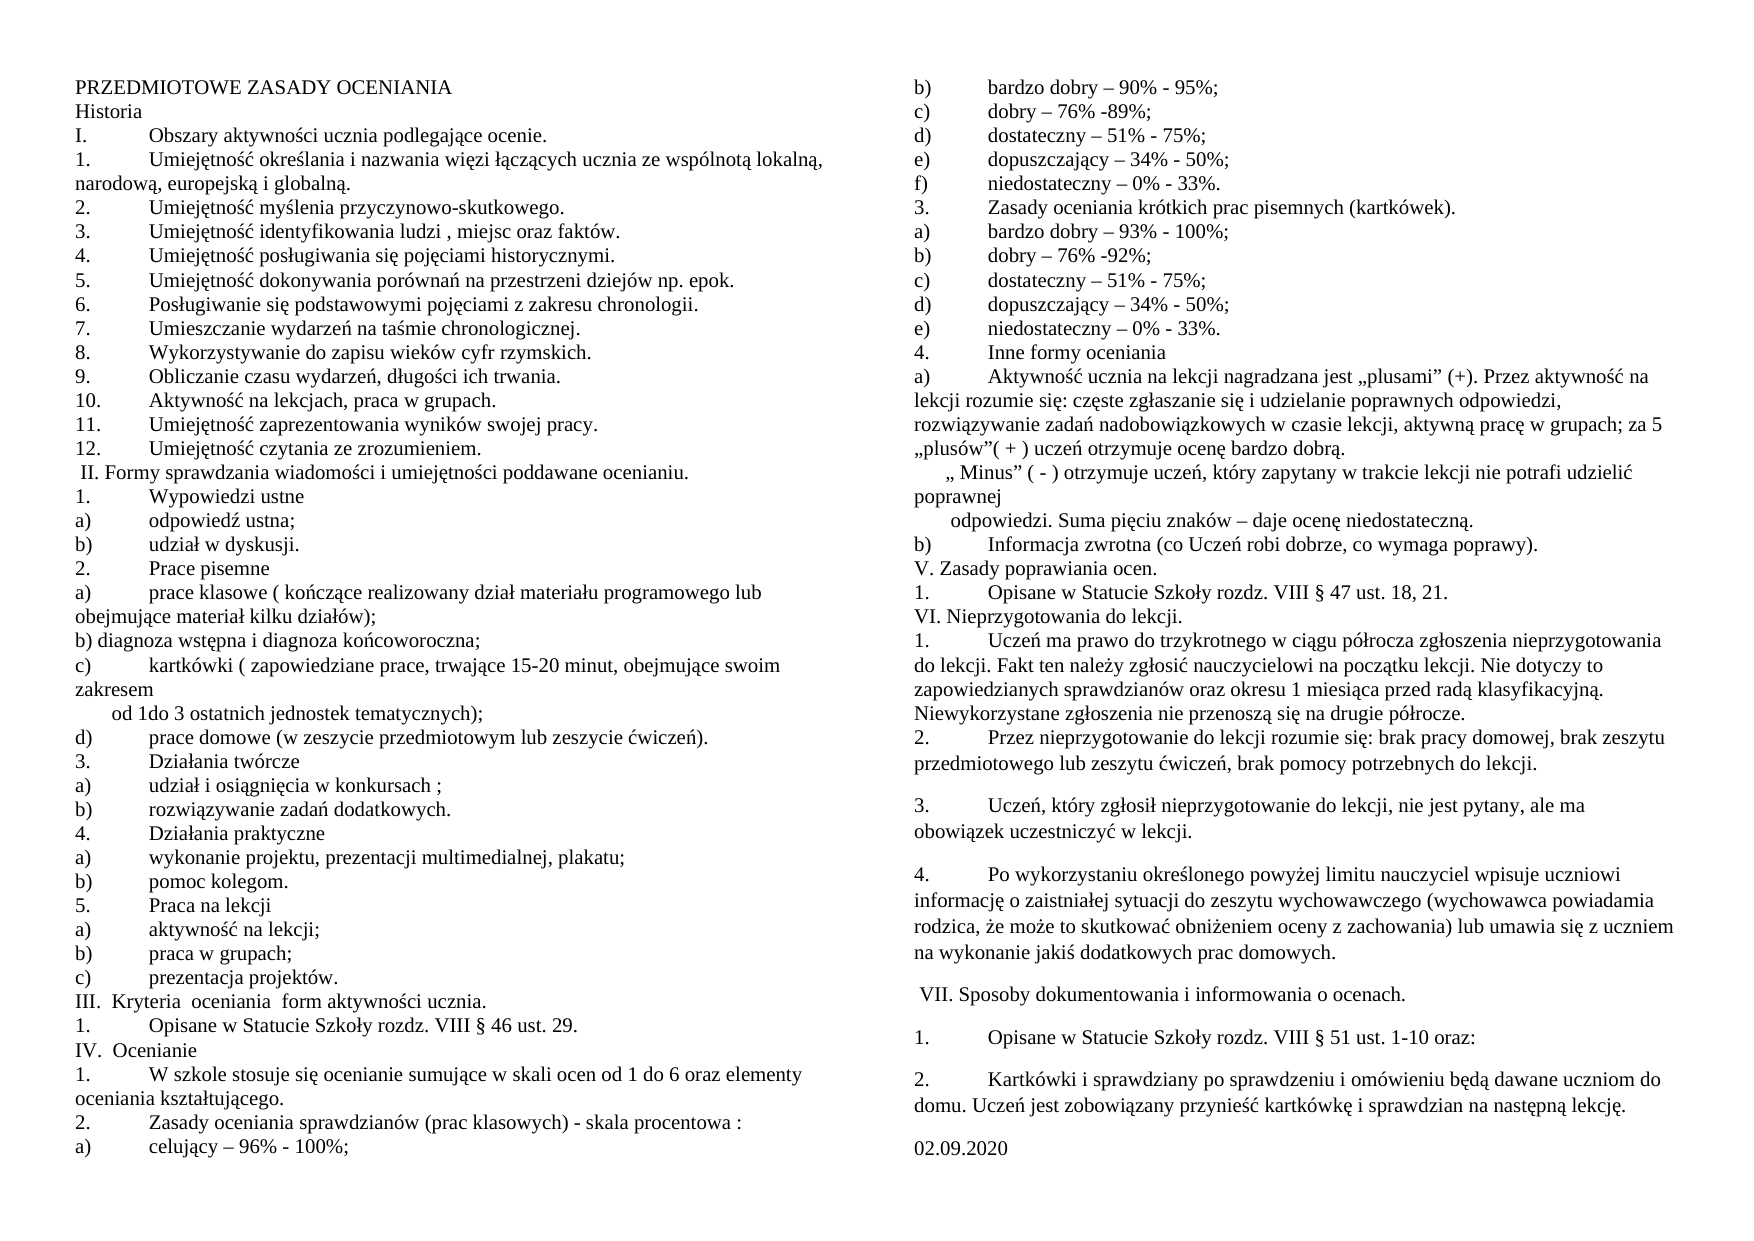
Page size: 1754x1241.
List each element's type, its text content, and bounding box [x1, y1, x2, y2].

text VI. Nieprzygotowania do lekcji. [914, 604, 1679, 628]
text V. Zasady poprawiania ocen. [914, 556, 1679, 580]
text 12. Umiejętność czytania ze zrozumieniem. [75, 436, 840, 460]
text a) Aktywność ucznia na lekcji nagradzana jest „plusami” (+). Przez aktywność na lekcji rozumie się: częste zgłaszanie się i udzielanie poprawnych odpowiedzi, rozwiązywanie zadań nadobowiązkowych w czasie lekcji, aktywną pracę w grupach; za 5 „plusów”( + ) uczeń otrzymuje ocenę bardzo dobrą. [914, 364, 1679, 460]
text 4. Inne formy oceniania [914, 340, 1679, 364]
text 1. Opisane w Statucie Szkoły rozdz. VIII § 51 ust. 1-10 oraz: [914, 1025, 1679, 1049]
text VII. Sposoby dokumentowania i informowania o ocenach. [914, 982, 1679, 1006]
text 11. Umiejętność zaprezentowania wyników swojej pracy. [75, 412, 840, 436]
text 1. Umiejętność określania i nazwania więzi łączących ucznia ze wspólnotą lokalną, narodową, europejską i globalną. [75, 147, 840, 195]
text 6. Posługiwanie się podstawowymi pojęciami z zakresu chronologii. [75, 292, 840, 316]
text b) bardzo dobry – 90% - 95%; [914, 75, 1679, 99]
text e) niedostateczny – 0% - 33%. [914, 316, 1679, 340]
text 7. Umieszczanie wydarzeń na taśmie chronologicznej. [75, 316, 840, 340]
text c) kartkówki ( zapowiedziane prace, trwające 15-20 minut, obejmujące swoim zakresem [75, 652, 840, 701]
text 3. Uczeń, który zgłosił nieprzygotowanie do lekcji, nie jest pytany, ale ma obowiązek uczestniczyć w lekcji. [914, 793, 1679, 843]
text a) odpowiedź ustna; [75, 508, 840, 532]
text a) prace klasowe ( kończące realizowany dział materiału programowego lub obejmujące materiał kilku działów); [75, 580, 840, 628]
text b) pomoc kolegom. [75, 869, 840, 893]
text a) bardzo dobry – 93% - 100%; [914, 219, 1679, 243]
text 4. Umiejętność posługiwania się pojęciami historycznymi. [75, 243, 840, 267]
text c) dostateczny – 51% - 75%; [914, 267, 1679, 292]
text od 1do 3 ostatnich jednostek tematycznych); [75, 701, 840, 725]
text 8. Wykorzystywanie do zapisu wieków cyfr rzymskich. [75, 340, 840, 364]
text d) dopuszczający – 34% - 50%; [914, 292, 1679, 316]
text PRZEDMIOTOWE ZASADY OCENIANIA [75, 75, 840, 99]
text 4. Działania praktyczne [75, 821, 840, 845]
text c) prezentacja projektów. [75, 965, 840, 989]
text Historia [75, 99, 840, 123]
text 3. Działania twórcze [75, 749, 840, 773]
text 2. Zasady oceniania sprawdzianów (prac klasowych) - skala procentowa : [75, 1110, 840, 1134]
text a) udział i osiągnięcia w konkursach ; [75, 773, 840, 797]
text I. Obszary aktywności ucznia podlegające ocenie. [75, 123, 840, 147]
text 2. Umiejętność myślenia przyczynowo-skutkowego. [75, 195, 840, 219]
text b) praca w grupach; [75, 941, 840, 965]
text b) Informacja zwrotna (co Uczeń robi dobrze, co wymaga poprawy). [914, 532, 1679, 556]
text d) dostateczny – 51% - 75%; [914, 123, 1679, 147]
text 3. Umiejętność identyfikowania ludzi , miejsc oraz faktów. [75, 219, 840, 243]
text 10. Aktywność na lekcjach, praca w grupach. [75, 388, 840, 412]
text odpowiedzi. Suma pięciu znaków – daje ocenę niedostateczną. [914, 508, 1679, 532]
text b) dobry – 76% -92%; [914, 243, 1679, 267]
text b) diagnoza wstępna i diagnoza końcoworoczna; [75, 628, 840, 652]
text 1. Wypowiedzi ustne [75, 484, 840, 508]
text 2. Kartkówki i sprawdziany po sprawdzeniu i omówieniu będą dawane uczniom do domu. Uczeń jest zobowiązany przynieść kartkówkę i sprawdzian na następną lekcję. [914, 1067, 1679, 1117]
text 1. Opisane w Statucie Szkoły rozdz. VIII § 47 ust. 18, 21. [914, 580, 1679, 604]
text a) wykonanie projektu, prezentacji multimedialnej, plakatu; [75, 845, 840, 869]
text a) celujący – 96% - 100%; [75, 1134, 840, 1158]
text 1. Uczeń ma prawo do trzykrotnego w ciągu półrocza zgłoszenia nieprzygotowania do lekcji. Fakt ten należy zgłosić nauczycielowi na początku lekcji. Nie dotyczy to zapowiedzianych sprawdzianów oraz okresu 1 miesiąca przed radą klasyfikacyjną. Niewykorzystane zgłoszenia nie przenoszą się na drugie półrocze. [914, 628, 1679, 725]
text 2. Przez nieprzygotowanie do lekcji rozumie się: brak pracy domowej, brak zeszytu przedmiotowego lub zeszytu ćwiczeń, brak pomocy potrzebnych do lekcji. [914, 725, 1679, 775]
text 2. Prace pisemne [75, 556, 840, 580]
text 4. Po wykorzystaniu określonego powyżej limitu nauczyciel wpisuje uczniowi informację o zaistniałej sytuacji do zeszytu wychowawczego (wychowawca powiadamia rodzica, że może to skutkować obniżeniem oceny z zachowania) lub umawia się z uczniem na wykonanie jakiś dodatkowych prac domowych. [914, 862, 1679, 964]
text c) dobry – 76% -89%; [914, 99, 1679, 123]
text III. Kryteria oceniania form aktywności ucznia. [75, 989, 840, 1013]
text 1. W szkole stosuje się ocenianie sumujące w skali ocen od 1 do 6 oraz elementy oceniania kształtującego. [75, 1062, 840, 1110]
text e) dopuszczający – 34% - 50%; [914, 147, 1679, 171]
text 5. Umiejętność dokonywania porównań na przestrzeni dziejów np. epok. [75, 267, 840, 292]
text 9. Obliczanie czasu wydarzeń, długości ich trwania. [75, 364, 840, 388]
text d) prace domowe (w zeszycie przedmiotowym lub zeszycie ćwiczeń). [75, 725, 840, 749]
text 3. Zasady oceniania krótkich prac pisemnych (kartkówek). [914, 195, 1679, 219]
text IV. Ocenianie [75, 1037, 840, 1062]
text 5. Praca na lekcji [75, 893, 840, 917]
text b) rozwiązywanie zadań dodatkowych. [75, 797, 840, 821]
text a) aktywność na lekcji; [75, 917, 840, 941]
text 1. Opisane w Statucie Szkoły rozdz. VIII § 46 ust. 29. [75, 1013, 840, 1037]
text b) udział w dyskusji. [75, 532, 840, 556]
text 02.09.2020 [914, 1136, 1679, 1160]
text f) niedostateczny – 0% - 33%. [914, 171, 1679, 195]
text „ Minus” ( - ) otrzymuje uczeń, który zapytany w trakcie lekcji nie potrafi udzielić poprawnej [914, 460, 1679, 508]
text II. Formy sprawdzania wiadomości i umiejętności poddawane ocenianiu. [75, 460, 840, 484]
